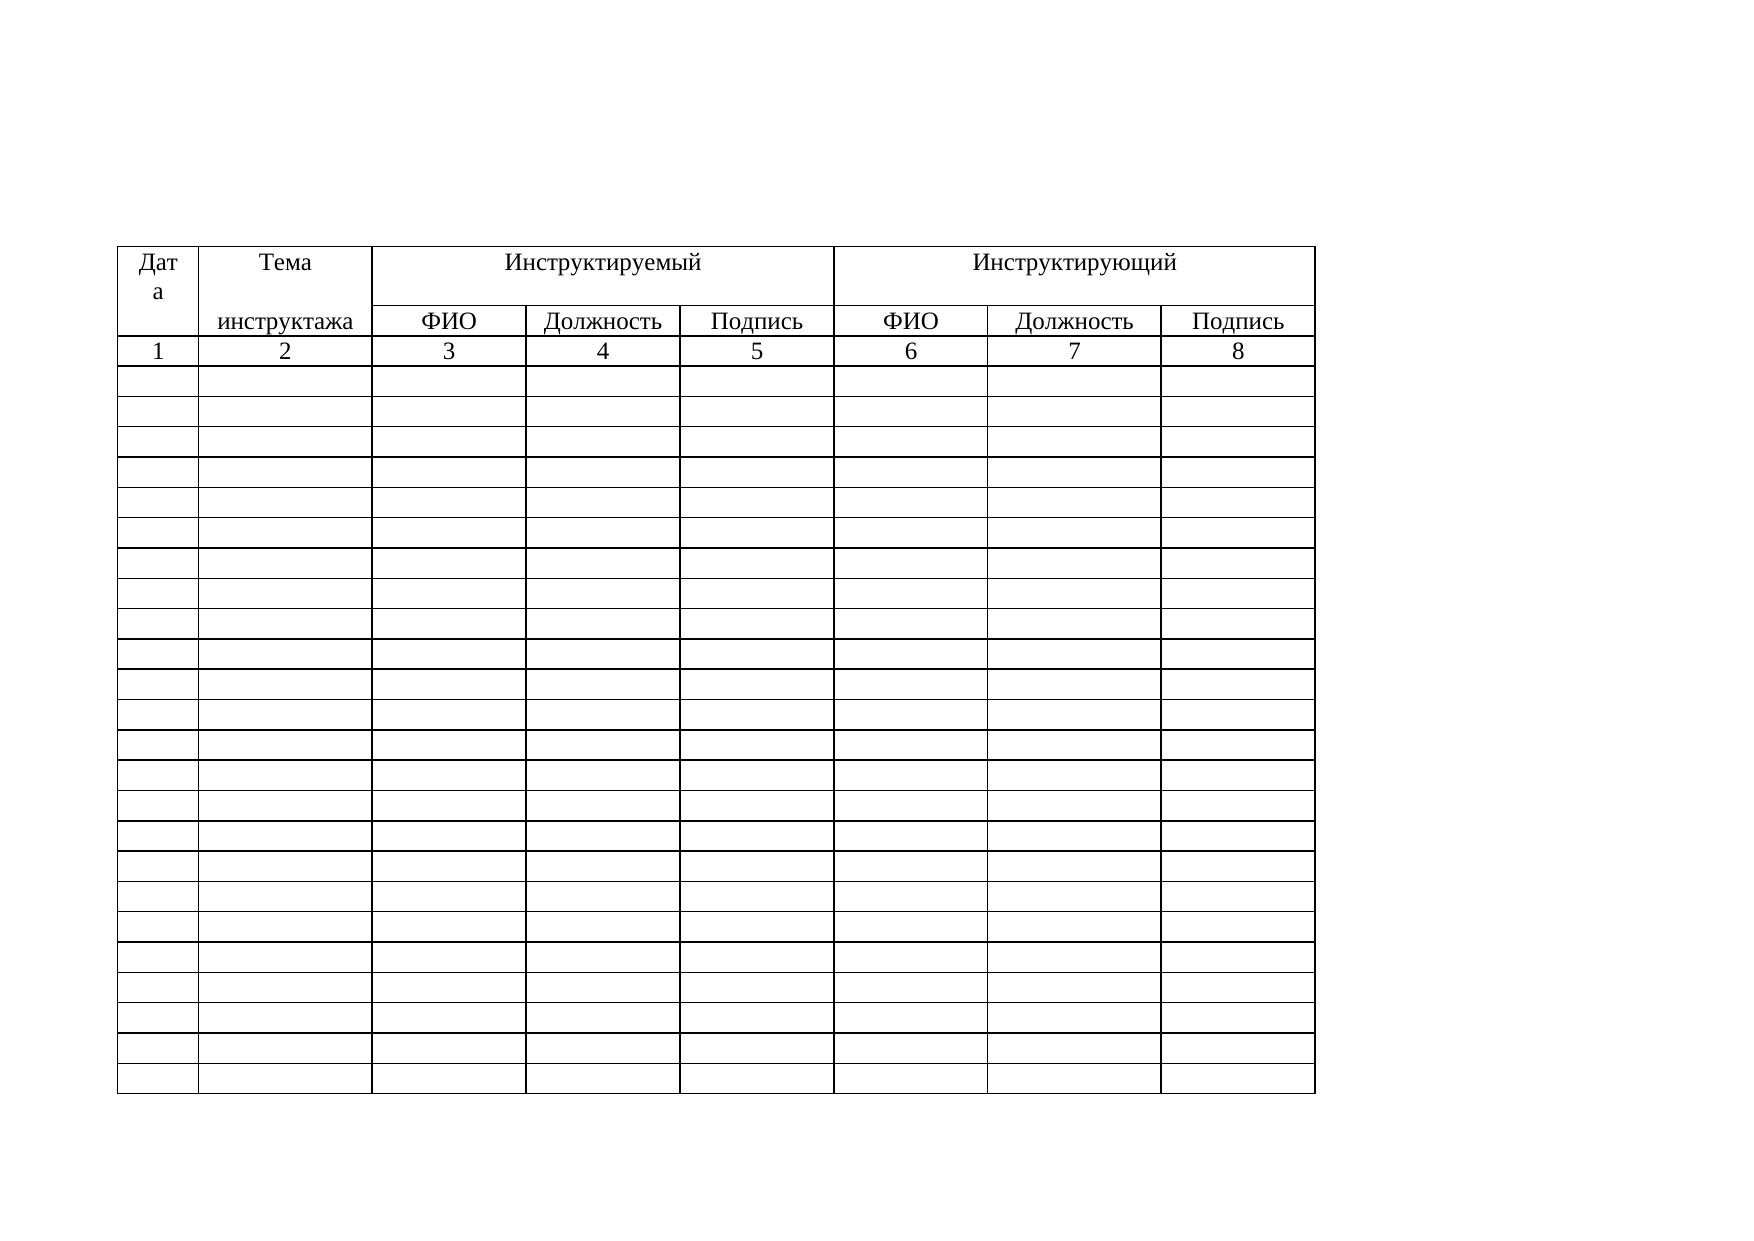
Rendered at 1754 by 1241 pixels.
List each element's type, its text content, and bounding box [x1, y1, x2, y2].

table_cell [835, 579, 987, 608]
table_cell [373, 670, 525, 699]
table_cell [1162, 518, 1314, 547]
table_cell [118, 822, 198, 850]
table_cell [1162, 458, 1314, 486]
table_cell [199, 579, 371, 608]
table_cell [1162, 1003, 1314, 1032]
table_cell [835, 670, 987, 699]
table_cell [681, 397, 833, 426]
table_cell Подпись [681, 306, 833, 335]
table_cell [118, 549, 198, 577]
table_cell [527, 427, 679, 456]
table_cell [835, 912, 987, 941]
table_cell [527, 791, 679, 820]
table_cell [199, 458, 371, 486]
table_cell [373, 609, 525, 638]
table_cell [199, 1034, 371, 1062]
table_cell [835, 367, 987, 396]
table_cell [1162, 912, 1314, 941]
table_cell [988, 488, 1160, 517]
table_cell 3 [373, 337, 525, 365]
table_cell [681, 1003, 833, 1032]
table_cell [527, 973, 679, 1002]
table_header Инструктируемый [373, 247, 833, 304]
table_cell 6 [835, 337, 987, 365]
table_cell [373, 458, 525, 486]
table_cell [1162, 1064, 1314, 1093]
table_cell [199, 791, 371, 820]
table_cell [373, 761, 525, 789]
table_cell [1162, 700, 1314, 729]
table_cell [835, 973, 987, 1002]
table_cell [988, 640, 1160, 668]
table_cell [681, 549, 833, 577]
table_cell [988, 912, 1160, 941]
table_cell [527, 822, 679, 850]
table_cell [988, 731, 1160, 759]
table_cell [681, 700, 833, 729]
table_cell [118, 852, 198, 881]
table_cell [373, 791, 525, 820]
table_cell [527, 1034, 679, 1062]
table_cell 4 [527, 337, 679, 365]
table_cell [681, 731, 833, 759]
table_cell [1162, 761, 1314, 789]
table_cell [835, 1003, 987, 1032]
table_cell [199, 852, 371, 881]
table_cell [199, 427, 371, 456]
table_cell [118, 670, 198, 699]
table_cell [988, 397, 1160, 426]
table_cell [681, 579, 833, 608]
table_cell [988, 700, 1160, 729]
table_cell [199, 609, 371, 638]
table_cell [988, 579, 1160, 608]
table_cell [681, 882, 833, 911]
table_cell [988, 458, 1160, 486]
table_cell [527, 579, 679, 608]
table_cell [118, 640, 198, 668]
table_cell [988, 427, 1160, 456]
table_cell [681, 1064, 833, 1093]
table_cell [118, 367, 198, 396]
table_cell [373, 367, 525, 396]
table_cell [835, 427, 987, 456]
table_cell [988, 973, 1160, 1002]
table_cell [1162, 427, 1314, 456]
table_cell [118, 1064, 198, 1093]
table_cell [835, 761, 987, 789]
table_cell 1 [118, 337, 198, 365]
table_cell [1162, 731, 1314, 759]
table_cell [527, 882, 679, 911]
table_cell [199, 549, 371, 577]
table_cell [118, 912, 198, 941]
table_cell [527, 912, 679, 941]
table_cell [199, 1003, 371, 1032]
table_cell [118, 731, 198, 759]
table_cell [681, 973, 833, 1002]
table_header Дата [118, 247, 198, 304]
table_cell [1162, 973, 1314, 1002]
table_cell [118, 1034, 198, 1062]
table_cell [373, 822, 525, 850]
table_cell [199, 973, 371, 1002]
table_cell [988, 609, 1160, 638]
table_cell [199, 397, 371, 426]
table_cell [373, 973, 525, 1002]
table_cell [1162, 609, 1314, 638]
table_cell [835, 518, 987, 547]
table_header Тема [199, 247, 371, 304]
table_cell [373, 397, 525, 426]
table_cell [118, 305, 198, 335]
table_cell [1162, 882, 1314, 911]
table_cell [681, 943, 833, 971]
table_cell [835, 1034, 987, 1062]
table_cell [199, 518, 371, 547]
table_cell [835, 397, 987, 426]
table_cell [199, 1064, 371, 1093]
table_cell [118, 791, 198, 820]
table_cell [681, 822, 833, 850]
table_cell [527, 367, 679, 396]
table_cell [118, 609, 198, 638]
table_cell [1162, 1034, 1314, 1062]
table_cell [199, 943, 371, 971]
table_cell [988, 1064, 1160, 1093]
table_cell [373, 640, 525, 668]
table_cell [118, 700, 198, 729]
table_cell [681, 852, 833, 881]
table_cell [527, 397, 679, 426]
table_cell [527, 731, 679, 759]
table_cell [1162, 367, 1314, 396]
table_cell [199, 731, 371, 759]
table_cell [988, 549, 1160, 577]
table_cell [199, 640, 371, 668]
table_cell [1162, 852, 1314, 881]
table_cell [988, 943, 1160, 971]
table_cell [199, 822, 371, 850]
table_cell [527, 640, 679, 668]
table_cell [681, 1034, 833, 1062]
table_cell 8 [1162, 337, 1314, 365]
table_cell [118, 1003, 198, 1032]
table_cell [373, 488, 525, 517]
table_cell [835, 609, 987, 638]
table_cell [835, 943, 987, 971]
table_header Инструктирующий [835, 247, 1314, 304]
table_cell [835, 791, 987, 820]
table_cell [681, 518, 833, 547]
table_cell [373, 427, 525, 456]
table_cell [681, 367, 833, 396]
table_cell [199, 670, 371, 699]
table_cell [681, 640, 833, 668]
table_cell [373, 518, 525, 547]
table_cell [681, 609, 833, 638]
table_cell [373, 882, 525, 911]
table_cell [1162, 822, 1314, 850]
table_cell 5 [681, 337, 833, 365]
table_cell [835, 882, 987, 911]
table_cell [988, 882, 1160, 911]
table_cell [835, 458, 987, 486]
table_cell [527, 609, 679, 638]
table_cell [681, 670, 833, 699]
table_cell [1162, 397, 1314, 426]
table_cell [988, 518, 1160, 547]
table_cell [527, 761, 679, 789]
table_cell [118, 427, 198, 456]
table_cell [118, 397, 198, 426]
table_cell [118, 882, 198, 911]
table_cell [1162, 488, 1314, 517]
table_cell ФИО [373, 306, 525, 335]
table_cell [681, 458, 833, 486]
table_cell [988, 852, 1160, 881]
table_cell [527, 943, 679, 971]
table_cell [373, 912, 525, 941]
table_cell [527, 852, 679, 881]
table_cell [199, 882, 371, 911]
table_cell [835, 700, 987, 729]
table_cell [527, 1064, 679, 1093]
table_cell [527, 549, 679, 577]
table_cell [1162, 943, 1314, 971]
table_cell [373, 579, 525, 608]
table_cell [199, 367, 371, 396]
table_cell ФИО [835, 306, 987, 335]
table_cell [527, 458, 679, 486]
table_cell [118, 488, 198, 517]
table_cell [373, 1034, 525, 1062]
table_cell [988, 791, 1160, 820]
table_cell [1162, 640, 1314, 668]
table_cell [527, 488, 679, 517]
table_cell [527, 1003, 679, 1032]
table_cell [373, 1003, 525, 1032]
table_cell [681, 427, 833, 456]
table_cell [835, 822, 987, 850]
table_cell 7 [988, 337, 1160, 365]
table_cell [118, 761, 198, 789]
table_cell [118, 458, 198, 486]
table_cell [199, 912, 371, 941]
table_cell [199, 488, 371, 517]
table_cell [1162, 670, 1314, 699]
table_cell [527, 670, 679, 699]
table_cell [373, 943, 525, 971]
table_cell [681, 761, 833, 789]
table_cell [118, 518, 198, 547]
table_cell [988, 1003, 1160, 1032]
table_cell [1162, 791, 1314, 820]
table_cell [199, 700, 371, 729]
table_cell [118, 943, 198, 971]
table_cell [681, 488, 833, 517]
table_cell [118, 973, 198, 1002]
table_cell [373, 700, 525, 729]
table_cell [527, 518, 679, 547]
table_cell [988, 761, 1160, 789]
table_cell [835, 852, 987, 881]
table_cell [835, 488, 987, 517]
table_cell [988, 822, 1160, 850]
table_cell [527, 700, 679, 729]
table_cell [1162, 579, 1314, 608]
table_cell [988, 367, 1160, 396]
table_cell [835, 640, 987, 668]
table_cell Должность [527, 306, 679, 335]
table_cell [988, 1034, 1160, 1062]
table_cell [835, 549, 987, 577]
table_cell Подпись [1162, 306, 1314, 335]
table_cell [118, 579, 198, 608]
table_cell [199, 761, 371, 789]
table_cell [373, 549, 525, 577]
table_cell [988, 670, 1160, 699]
table_cell [835, 1064, 987, 1093]
table_cell [835, 731, 987, 759]
table_cell [681, 912, 833, 941]
table_cell [373, 852, 525, 881]
table_cell инструктажа [199, 305, 371, 335]
table_cell [373, 1064, 525, 1093]
table_cell [681, 791, 833, 820]
table_cell [373, 731, 525, 759]
table_cell 2 [199, 337, 371, 365]
table_cell [1162, 549, 1314, 577]
table_cell Должность [988, 306, 1160, 335]
